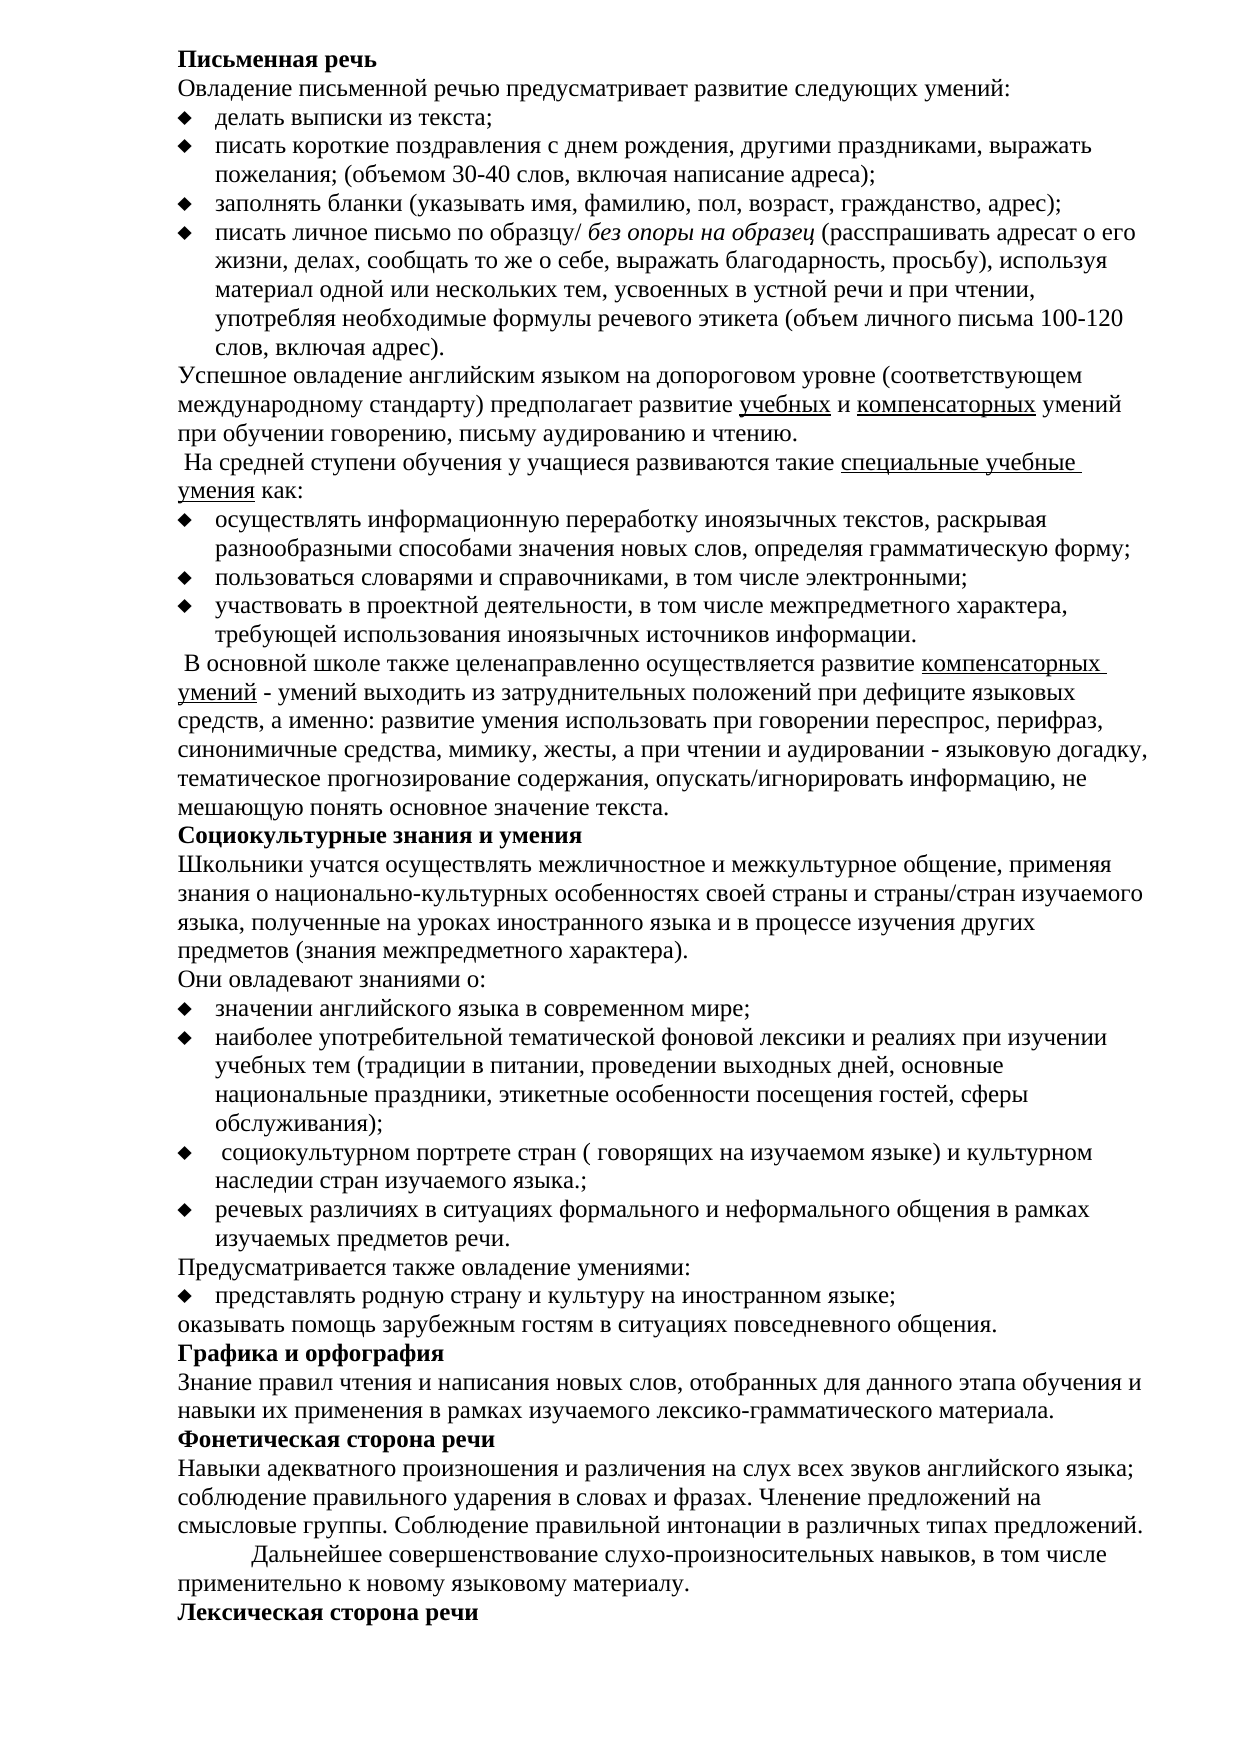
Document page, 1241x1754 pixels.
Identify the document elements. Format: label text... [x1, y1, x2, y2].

text Они овладевают знаниями о: [177, 964, 1152, 993]
list речевых различиях в ситуациях формального и неформального общения в рамках изучаемых предметов речи. [177, 1194, 1152, 1252]
list социокультурном портрете стран ( говорящих на изучаемом языке) и культурном наследии стран изучаемого языка.; [177, 1137, 1152, 1194]
list осуществлять информационную переработку иноязычных текстов, раскрывая разнообразными способами значения новых слов, определяя грамматическую форму; [177, 504, 1152, 562]
list пользоваться словарями и справочниками, в том числе электронными; [177, 562, 1152, 591]
list заполнять бланки (указывать имя, фамилию, пол, возраст, гражданство, адрес); [177, 188, 1152, 217]
text В основной школе также целенаправленно осуществляется развитие компенсаторных умений - умений выходить из затруднительных положений при дефиците языковых средств, а именно: развитие умения использовать при говорении переспрос, перифраз, синонимичные средства, мимику, жесты, а при чтении и аудировании - языковую догадку, тематическое прогнозирование содержания, опускать/игнорировать информацию, не мешающую понять основное значение текста. [177, 648, 1152, 821]
text Лексическая сторона речи [177, 1597, 1152, 1626]
list писать короткие поздравления с днем рождения, другими праздниками, выражать пожелания; (объемом 30-40 слов, включая написание адреса); [177, 131, 1152, 188]
list участвовать в проектной деятельности, в том числе межпредметного характера, требующей использования иноязычных источников информации. [177, 591, 1152, 648]
list наиболее употребительной тематической фоновой лексики и реалиях при изучении учебных тем (традиции в питании, проведении выходных дней, основные национальные праздники, этикетные особенности посещения гостей, сферы обслуживания); [177, 1022, 1152, 1137]
list писать личное письмо по образцу/ без опоры на образец (расспрашивать адресат о его жизни, делах, сообщать то же о себе, выражать благодарность, просьбу), используя материал одной или нескольких тем, усвоенных в устной речи и при чтении, употребляя необходимые формулы речевого этикета (объем личного письма 100-120 слов, включая адрес). [177, 217, 1152, 361]
text Навыки адекватного произношения и различения на слух всех звуков английского языка; соблюдение правильного ударения в словах и фразах. Членение предложений на смысловые группы. Соблюдение правильной интонации в различных типах предложений. [177, 1453, 1152, 1539]
text Письменная речь [177, 44, 1152, 73]
text Фонетическая сторона речи [177, 1424, 1152, 1453]
text Школьники учатся осуществлять межличностное и межкультурное общение, применяя знания о национально-культурных особенностях своей страны и страны/стран изучаемого языка, полученные на уроках иностранного языка и в процессе изучения других предметов (знания межпредметного характера). [177, 849, 1152, 964]
text Социокультурные знания и умения [177, 821, 1152, 849]
text На средней ступени обучения у учащиеся развиваются такие специальные учебные умения как: [177, 447, 1152, 504]
text Успешное овладение английским языком на допороговом уровне (соответствующем международному стандарту) предполагает развитие учебных и компенсаторных умений при обучении говорению, письму аудированию и чтению. [177, 361, 1152, 447]
text Овладение письменной речью предусматривает развитие следующих умений: [177, 73, 1152, 102]
text Дальнейшее совершенствование слухо-произносительных навыков, в том числе применительно к новому языковому материалу. [177, 1539, 1152, 1597]
text Знание правил чтения и написания новых слов, отобранных для данного этапа обучения и навыки их применения в рамках изучаемого лексико-грамматического материала. [177, 1367, 1152, 1424]
text оказывать помощь зарубежным гостям в ситуациях повседневного общения. [177, 1309, 1152, 1338]
text Предусматривается также овладение умениями: [177, 1252, 1152, 1281]
list делать выписки из текста; [177, 102, 1152, 131]
text Графика и орфография [177, 1338, 1152, 1367]
list представлять родную страну и культуру на иностранном языке; [177, 1281, 1152, 1309]
list значении английского языка в современном мире; [177, 993, 1152, 1022]
